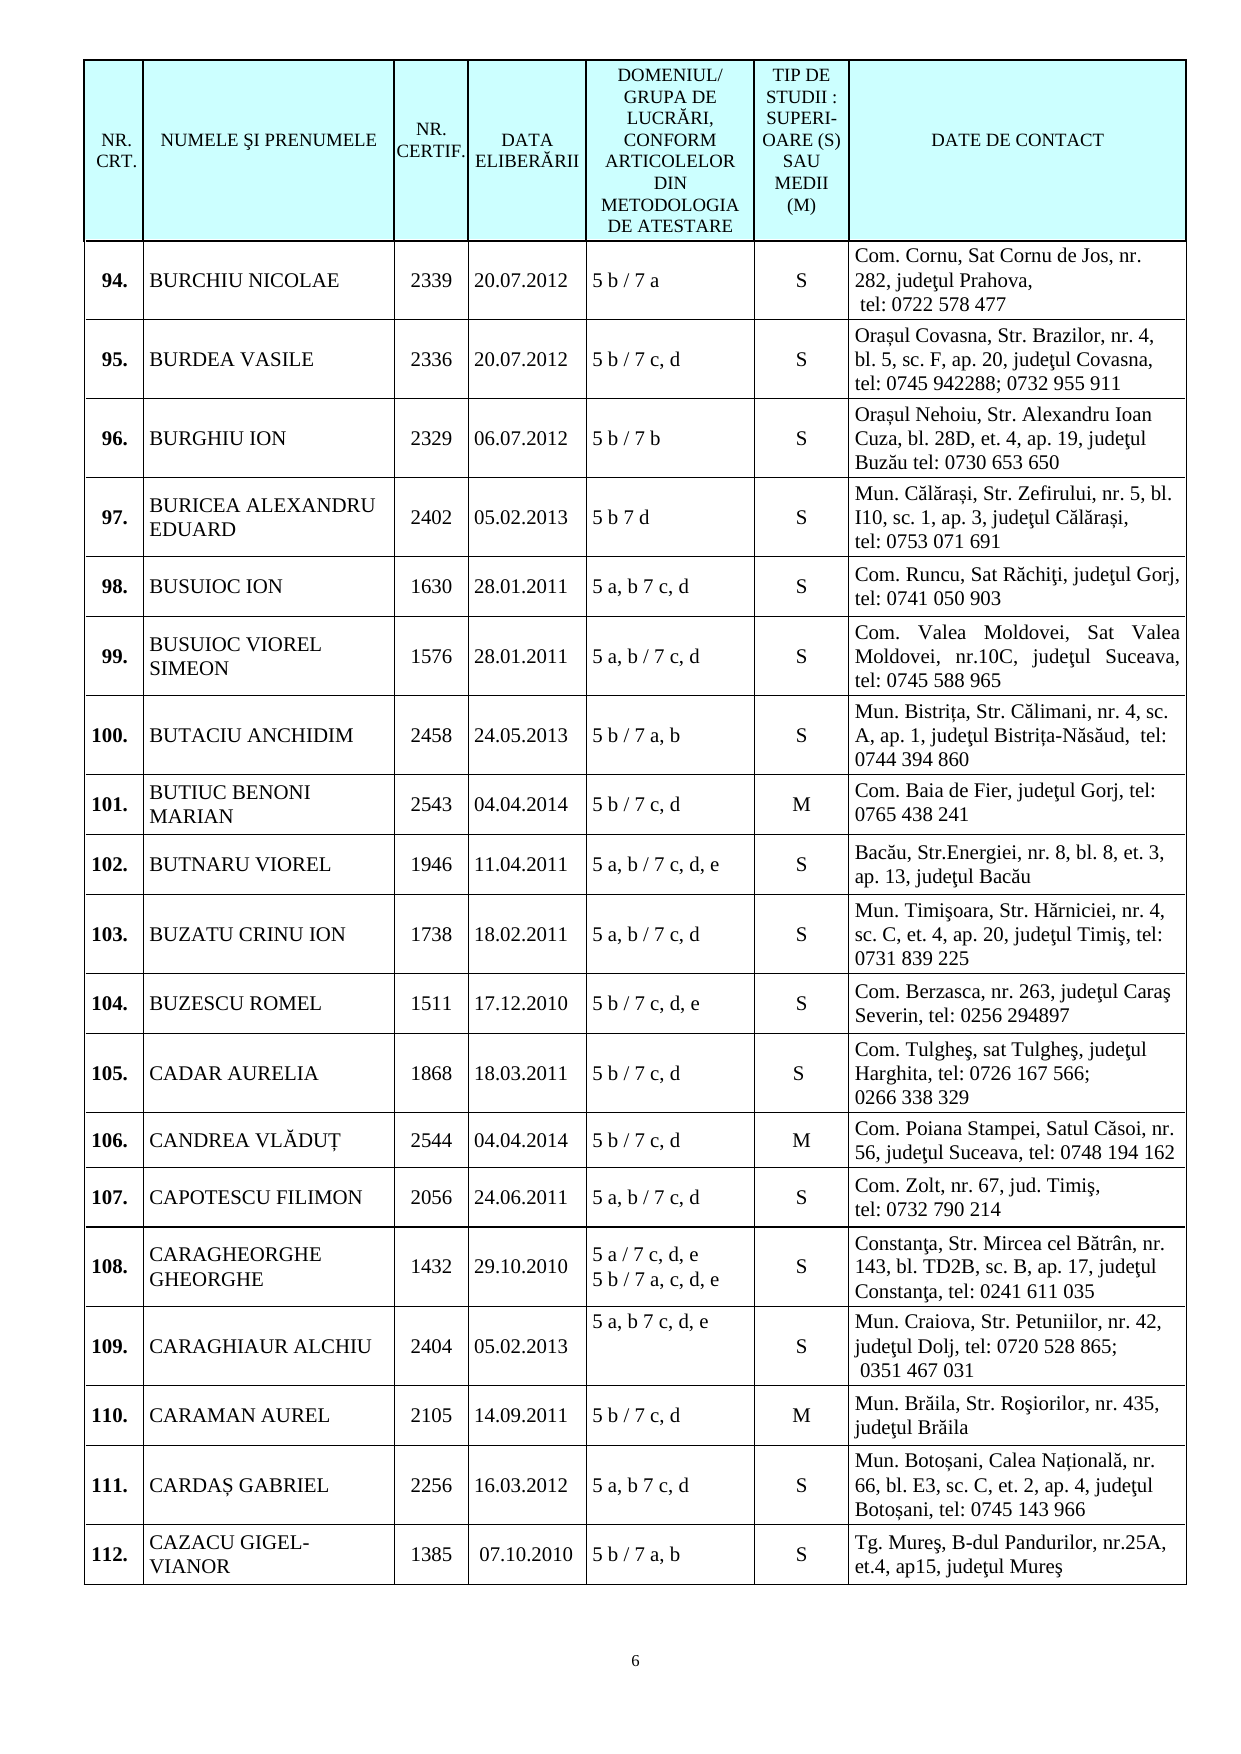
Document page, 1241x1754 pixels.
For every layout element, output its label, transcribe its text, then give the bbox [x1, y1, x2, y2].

table_cell BUSUIOC VIOREL SIMEON [144, 617, 394, 695]
table_cell [85, 974, 143, 1032]
table_cell 05.02.2013 [469, 478, 586, 556]
table_cell 2543 [395, 775, 468, 834]
table_cell S [755, 1034, 848, 1112]
table_cell BUZATU CRINU ION [144, 895, 394, 973]
table_cell 1511 [395, 974, 468, 1032]
table_cell 5 a, b / 7 c, d [587, 617, 754, 695]
table_cell S [755, 399, 848, 477]
table_cell 2256 [395, 1446, 468, 1523]
table_cell Com. Cornu, Sat Cornu de Jos, nr. 282, judeţul Prahova, tel: 0722 578 477 [849, 242, 1186, 318]
table_cell 1432 [395, 1228, 468, 1306]
table_cell Com. Tulgheş, sat Tulgheş, judeţul Harghita, tel: 0726 167 566; 0266 338 329 [849, 1033, 1186, 1112]
table_cell Mun. Botoșani, Calea Națională, nr. 66, bl. E3, sc. C, et. 2, ap. 4, judeţul Botoșani, tel: 0745 143 966 [849, 1445, 1186, 1523]
table_cell Com. Poiana Stampei, Satul Căsoi, nr. 56, judeţul Suceava, tel: 0748 194 162 [849, 1112, 1186, 1167]
table_cell S [755, 1168, 848, 1226]
table_cell 5 b / 7 c, d [587, 1113, 754, 1167]
table_cell 5 b / 7 a, b [587, 1525, 754, 1583]
table_cell CARAGHEORGHE GHEORGHE [144, 1228, 394, 1306]
table_cell [85, 1227, 143, 1306]
table_cell Mun. Brăila, Str. Roşiorilor, nr. 435, judeţul Brăila [849, 1385, 1186, 1444]
table_cell 2339 [395, 242, 468, 318]
table_cell 05.02.2013 [469, 1307, 586, 1384]
table_cell M [755, 1113, 848, 1167]
table_cell 1738 [395, 895, 468, 973]
table_cell M [755, 1386, 848, 1444]
table_cell [85, 241, 143, 318]
table_cell S [755, 557, 848, 616]
table_cell [85, 696, 143, 774]
table_cell BURCHIU NICOLAE [144, 242, 394, 318]
table_cell [85, 320, 143, 398]
table_cell 5 b / 7 c, d, e [587, 974, 754, 1032]
table_cell Tg. Mureş, B-dul Pandurilor, nr.25A, et.4, ap15, judeţul Mureş [849, 1524, 1186, 1583]
table_cell 2458 [395, 696, 468, 774]
table_cell CAPOTESCU FILIMON [144, 1168, 394, 1226]
table_cell 5 b / 7 c, d [587, 775, 754, 834]
table_cell BUZESCU ROMEL [144, 974, 394, 1032]
table_cell [85, 399, 143, 477]
table_cell 5 b / 7 a [587, 242, 754, 318]
table_header NR. CRT. [85, 61, 142, 239]
table_cell CADAR AURELIA [144, 1034, 394, 1112]
table_cell S [755, 617, 848, 695]
table_cell BURDEA VASILE [144, 320, 394, 398]
table_cell Mun. Timişoara, Str. Hărniciei, nr. 4, sc. C, et. 4, ap. 20, judeţul Timiş, tel: 0731 839 225 [849, 894, 1186, 973]
table_cell [85, 1307, 143, 1384]
table_cell 11.04.2011 [469, 835, 586, 893]
table_cell Com. Berzasca, nr. 263, judeţul Caraş Severin, tel: 0256 294897 [849, 973, 1186, 1032]
table_cell [85, 1525, 143, 1583]
table_cell 5 b / 7 c, d [587, 1386, 754, 1444]
table_cell Com. Baia de Fier, judeţul Gorj, tel: 0765 438 241 [849, 774, 1186, 834]
table_cell S [755, 1446, 848, 1523]
table_header DATA ELIBERĂRII [469, 61, 585, 239]
table_cell CAZACU GIGEL-VIANOR [144, 1525, 394, 1583]
table_cell 17.12.2010 [469, 974, 586, 1032]
table_cell 2056 [395, 1168, 468, 1226]
table_cell M [755, 775, 848, 834]
table_cell 06.07.2012 [469, 399, 586, 477]
table_cell 5 a, b 7 c, d [587, 557, 754, 616]
table_header NUMELE ŞI PRENUMELE [144, 61, 393, 239]
table_cell 14.09.2011 [469, 1386, 586, 1444]
table_cell 18.02.2011 [469, 895, 586, 973]
table_cell 28.01.2011 [469, 557, 586, 616]
table_cell [85, 775, 143, 834]
table_header DOMENIUL/ GRUPA DE LUCRĂRI, CONFORM ARTICOLELOR DIN METODOLOGIA DE ATESTARE [587, 61, 753, 239]
table_cell 1576 [395, 617, 468, 695]
table_cell 5 b / 7 a, b [587, 696, 754, 774]
table_cell 5 a, b / 7 c, d [587, 1168, 754, 1226]
table_cell [85, 1446, 143, 1523]
table_cell 2402 [395, 478, 468, 556]
table_cell [85, 1113, 143, 1167]
table_cell 2105 [395, 1386, 468, 1444]
table_cell S [755, 835, 848, 893]
table_cell S [755, 478, 848, 556]
table_cell [85, 835, 143, 893]
table_cell 5 a, b 7 c, d [587, 1446, 754, 1523]
table_cell 2336 [395, 320, 468, 398]
table_cell Mun. Bistrița, Str. Călimani, nr. 4, sc. A, ap. 1, judeţul Bistrița-Năsăud, tel: 0744 394 860 [849, 695, 1186, 774]
table_cell 16.03.2012 [469, 1446, 586, 1523]
table_cell Bacău, Str.Energiei, nr. 8, bl. 8, et. 3, ap. 13, judeţul Bacău [849, 834, 1186, 893]
table_cell CANDREA VLĂDUȚ [144, 1113, 394, 1167]
table_cell BUTIUC BENONI MARIAN [144, 775, 394, 834]
table_cell Com. Runcu, Sat Răchiţi, judeţul Gorj, tel: 0741 050 903 [849, 556, 1186, 616]
table_cell 07.10.2010 [469, 1525, 586, 1583]
table_cell 29.10.2010 [469, 1228, 586, 1306]
table_cell BUTACIU ANCHIDIM [144, 696, 394, 774]
table_cell 5 b 7 d [587, 478, 754, 556]
table_cell 2544 [395, 1113, 468, 1167]
table_cell 1630 [395, 557, 468, 616]
table_cell 5 a / 7 c, d, e 5 b / 7 a, c, d, e [587, 1228, 754, 1306]
table_cell 2329 [395, 399, 468, 477]
table_cell BURICEA ALEXANDRU EDUARD [144, 478, 394, 556]
table_cell S [755, 242, 848, 318]
table_cell BUSUIOC ION [144, 557, 394, 616]
table_cell BURGHIU ION [144, 399, 394, 477]
table_cell 1946 [395, 835, 468, 893]
table_cell 04.04.2014 [469, 1113, 586, 1167]
table_cell CARAGHIAUR ALCHIU [144, 1307, 394, 1384]
table_cell 2404 [395, 1307, 468, 1384]
table_cell 5 b / 7 b [587, 399, 754, 477]
table_cell CARAMAN AUREL [144, 1386, 394, 1444]
table_cell [85, 1168, 143, 1226]
table_cell 24.06.2011 [469, 1168, 586, 1226]
table_cell [85, 895, 143, 973]
table_header NR. CERTIF. [395, 61, 467, 239]
table_cell 20.07.2012 [469, 320, 586, 398]
table_cell Com. Zolt, nr. 67, jud. Timiş, tel: 0732 790 214 [849, 1167, 1186, 1226]
table_cell S [755, 1228, 848, 1306]
table_cell [85, 1386, 143, 1444]
table_cell S [755, 895, 848, 973]
table_cell [85, 557, 143, 616]
table_cell 5 b / 7 c, d [587, 320, 754, 398]
table_cell 28.01.2011 [469, 617, 586, 695]
table_cell Mun. Călărași, Str. Zefirului, nr. 5, bl. I10, sc. 1, ap. 3, judeţul Călărași, tel: 0753 071 691 [849, 477, 1186, 556]
table_cell 24.05.2013 [469, 696, 586, 774]
table_cell CARDAȘ GABRIEL [144, 1446, 394, 1523]
table_header TIP DE STUDII : SUPERI-OARE (S) SAU MEDII (M) [755, 61, 848, 239]
table_cell 1868 [395, 1034, 468, 1112]
table_cell 20.07.2012 [469, 242, 586, 318]
table_cell 5 a, b 7 c, d, e [587, 1307, 754, 1384]
table_cell BUTNARU VIOREL [144, 835, 394, 893]
table_cell 1385 [395, 1525, 468, 1583]
table_cell Orașul Covasna, Str. Brazilor, nr. 4, bl. 5, sc. F, ap. 20, judeţul Covasna, tel: 0745 942288; 0732 955 911 [849, 319, 1186, 398]
table_cell S [755, 320, 848, 398]
table_cell 5 a, b / 7 c, d, e [587, 835, 754, 893]
table_cell Com. Valea Moldovei, Sat Valea Moldovei, nr.10C, judeţul Suceava, tel: 0745 588 965 [849, 616, 1186, 695]
table_cell Orașul Nehoiu, Str. Alexandru Ioan Cuza, bl. 28D, et. 4, ap. 19, judeţul Buzău tel: 0730 653 650 [849, 398, 1186, 477]
table_cell S [755, 1525, 848, 1583]
table_header DATE DE CONTACT [850, 61, 1185, 239]
table_cell S [755, 1307, 848, 1384]
table_cell 04.04.2014 [469, 775, 586, 834]
table_cell [85, 617, 143, 695]
table_cell 18.03.2011 [469, 1034, 586, 1112]
table_cell 5 a, b / 7 c, d [587, 895, 754, 973]
table_cell S [755, 696, 848, 774]
table_cell [85, 478, 143, 556]
table_cell [85, 1034, 143, 1112]
table_cell 5 b / 7 c, d [587, 1034, 754, 1112]
table_cell Constanţa, Str. Mircea cel Bătrân, nr. 143, bl. TD2B, sc. B, ap. 17, judeţul Constanţa, tel: 0241 611 035 [849, 1226, 1186, 1306]
table_cell S [755, 974, 848, 1032]
table_cell Mun. Craiova, Str. Petuniilor, nr. 42, judeţul Dolj, tel: 0720 528 865; 0351 467 031 [849, 1306, 1186, 1384]
